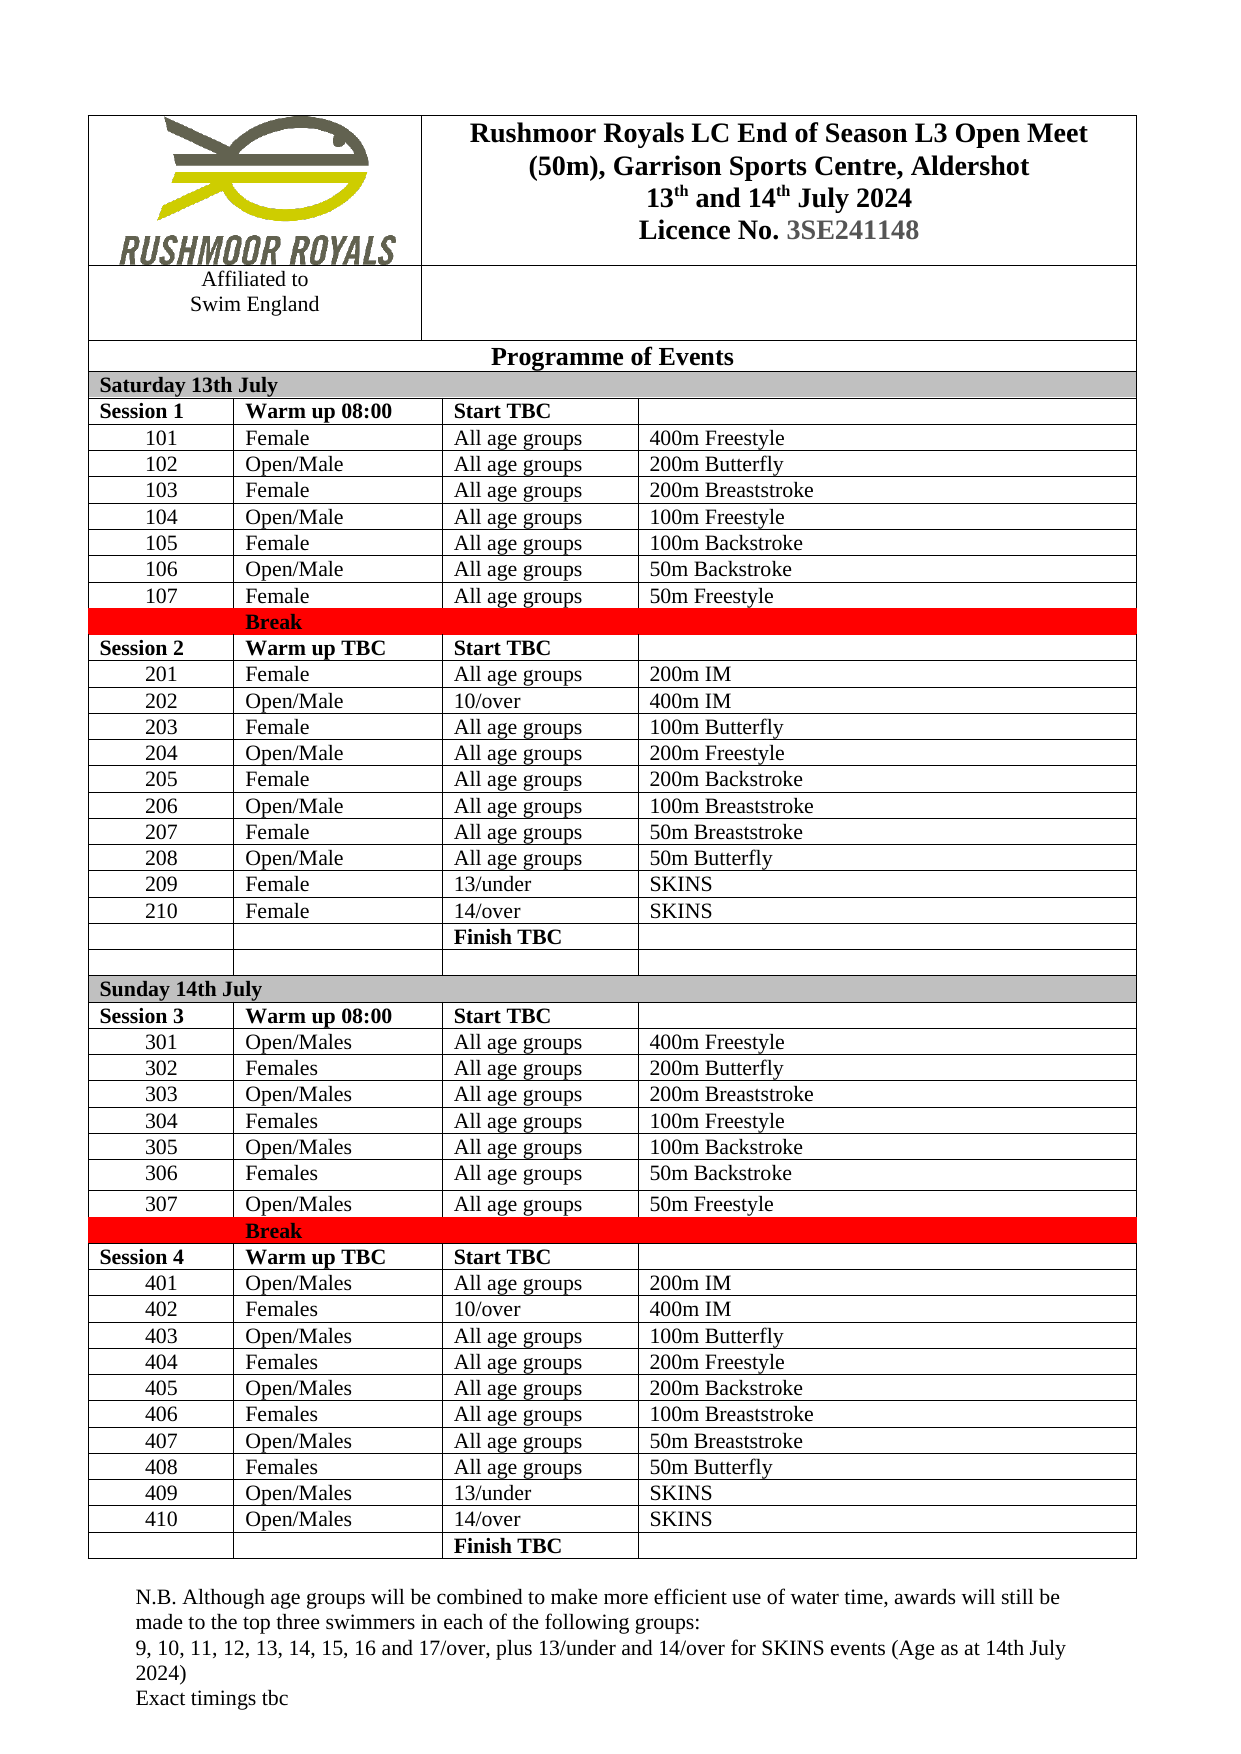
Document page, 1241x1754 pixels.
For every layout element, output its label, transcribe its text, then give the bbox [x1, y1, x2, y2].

table_cell Open/Males [234, 1081, 442, 1107]
table_header Rushmoor Royals LC End of Season L3 Open Meet (50m), Garrison Sports Centre, Aldershot 13th and 14th July 2024 Licence No. 3SE241148 [422, 116, 1136, 265]
table_cell Open/Males [234, 1323, 442, 1348]
table_cell Females [234, 1454, 442, 1479]
table_cell Open/Males [234, 1270, 442, 1295]
table_cell Female [234, 898, 442, 923]
table_cell 14/over [443, 898, 638, 923]
table_cell [234, 924, 442, 949]
table_cell 400m IM [639, 688, 1136, 713]
table_cell 207 [89, 819, 233, 844]
table_cell 406 [89, 1401, 233, 1427]
table_cell 200m Butterfly [639, 1055, 1136, 1080]
table_cell All age groups [443, 1428, 638, 1453]
table_cell Open/Males [234, 1428, 442, 1453]
table_cell [234, 950, 442, 975]
table_cell 209 [89, 871, 233, 897]
table_cell Open/Males [234, 1480, 442, 1505]
table_cell Start TBC [443, 635, 638, 660]
table_cell Session 1 [89, 399, 233, 424]
table_cell [443, 1218, 638, 1243]
table_cell 208 [89, 845, 233, 870]
table_cell [422, 266, 1136, 340]
table_cell Open/Males [234, 1375, 442, 1400]
table_cell 303 [89, 1081, 233, 1107]
table_cell 104 [89, 504, 233, 529]
table_cell All age groups [443, 819, 638, 844]
table_cell 307 [89, 1191, 233, 1217]
table_cell All age groups [443, 1375, 638, 1400]
table_cell Open/Male [234, 793, 442, 818]
text Exact timings tbc [135, 1685, 1104, 1710]
table_cell Open/Male [234, 845, 442, 870]
table_cell Break [234, 609, 442, 634]
table_cell 200m Breaststroke [639, 1081, 1136, 1107]
table_cell 200m Butterfly [639, 451, 1136, 476]
table_cell 203 [89, 714, 233, 739]
table_header [396, 116, 421, 265]
text N.B. Although age groups will be combined to make more efficient use of water time, awards will still be made to the top three swimmers in each of the following groups: [135, 1584, 1104, 1634]
table_cell 402 [89, 1296, 233, 1322]
table_cell 408 [89, 1454, 233, 1479]
table_cell All age groups [443, 1349, 638, 1374]
table_cell 100m Breaststroke [639, 1401, 1136, 1427]
table_cell All age groups [443, 477, 638, 503]
table_cell 100m Breaststroke [639, 793, 1136, 818]
table_cell 200m Backstroke [639, 1375, 1136, 1400]
table_cell All age groups [443, 530, 638, 555]
table_cell [89, 609, 233, 634]
table_cell SKINS [639, 898, 1136, 923]
table_cell Open/Male [234, 556, 442, 582]
table_cell 200m IM [639, 661, 1136, 687]
table_cell Female [234, 661, 442, 687]
table_cell 400m Freestyle [639, 425, 1136, 450]
table_cell 50m Butterfly [639, 1454, 1136, 1479]
table_cell Female [234, 819, 442, 844]
table_cell SKINS [639, 1480, 1136, 1505]
table_cell 100m Backstroke [639, 1134, 1136, 1159]
table_cell All age groups [443, 1029, 638, 1054]
table_cell 103 [89, 477, 233, 503]
table_cell Female [234, 583, 442, 608]
table_cell Open/Males [234, 1134, 442, 1159]
table_cell Warm up 08:00 [234, 399, 442, 424]
table_cell 302 [89, 1055, 233, 1080]
table_cell Session 3 [89, 1003, 233, 1028]
table_cell 400m Freestyle [639, 1029, 1136, 1054]
table_cell All age groups [443, 714, 638, 739]
table_cell All age groups [443, 504, 638, 529]
table_cell 306 [89, 1160, 233, 1190]
table_cell Females [234, 1296, 442, 1322]
table_cell 14/over [443, 1506, 638, 1532]
table_cell All age groups [443, 1454, 638, 1479]
table_cell 206 [89, 793, 233, 818]
table_cell Finish TBC [443, 1533, 638, 1558]
table_cell 403 [89, 1323, 233, 1348]
table_cell All age groups [443, 661, 638, 687]
table_cell 200m Backstroke [639, 766, 1136, 792]
table_cell [89, 950, 233, 975]
table_cell Female [234, 477, 442, 503]
table_cell Warm up 08:00 [234, 1003, 442, 1028]
table_cell All age groups [443, 451, 638, 476]
table_cell 105 [89, 530, 233, 555]
table_cell Finish TBC [443, 924, 638, 949]
table_cell 10/over [443, 688, 638, 713]
table_cell 50m Butterfly [639, 845, 1136, 870]
table_cell 101 [89, 425, 233, 450]
table_cell [443, 950, 638, 975]
table_cell Female [234, 714, 442, 739]
table_cell All age groups [443, 1081, 638, 1107]
table_cell Females [234, 1349, 442, 1374]
table_cell SKINS [639, 1506, 1136, 1532]
table_cell 404 [89, 1349, 233, 1374]
table_cell Programme of Events [89, 341, 1136, 371]
table_cell 50m Backstroke [639, 556, 1136, 582]
table_cell Session 4 [89, 1244, 233, 1269]
table_cell Open/Male [234, 740, 442, 765]
table_cell All age groups [443, 1160, 638, 1190]
table_cell Saturday 13th July [89, 372, 1136, 397]
table_cell All age groups [443, 425, 638, 450]
table_cell [89, 1533, 233, 1558]
table_cell 107 [89, 583, 233, 608]
table_cell Open/Male [234, 504, 442, 529]
table_cell Warm up TBC [234, 635, 442, 660]
table_cell All age groups [443, 1401, 638, 1427]
table_cell Female [234, 530, 442, 555]
table_cell Start TBC [443, 1003, 638, 1028]
table_cell 50m Backstroke [639, 1160, 1136, 1190]
table_cell 200m Breaststroke [639, 477, 1136, 503]
table_cell Start TBC [443, 399, 638, 424]
table_cell Start TBC [443, 1244, 638, 1269]
table_cell 102 [89, 451, 233, 476]
table_cell [639, 950, 1136, 975]
table_cell Sunday 14th July [89, 976, 1136, 1002]
table_cell 200m IM [639, 1270, 1136, 1295]
table_cell 301 [89, 1029, 233, 1054]
table_cell Female [234, 425, 442, 450]
table_cell All age groups [443, 1108, 638, 1133]
table_cell All age groups [443, 583, 638, 608]
table_cell 50m Freestyle [639, 583, 1136, 608]
table_cell 200m Freestyle [639, 1349, 1136, 1374]
table_cell 13/under [443, 1480, 638, 1505]
table_cell 210 [89, 898, 233, 923]
table_cell 304 [89, 1108, 233, 1133]
table_cell All age groups [443, 766, 638, 792]
table_cell 100m Backstroke [639, 530, 1136, 555]
table_cell [443, 609, 638, 634]
table_cell All age groups [443, 1323, 638, 1348]
table_cell All age groups [443, 845, 638, 870]
table_cell Females [234, 1055, 442, 1080]
text 9, 10, 11, 12, 13, 14, 15, 16 and 17/over, plus 13/under and 14/over for SKINS events (Age as at 14th July 2024) [135, 1634, 1104, 1685]
table_cell Females [234, 1401, 442, 1427]
table_cell [639, 1218, 1136, 1243]
table_cell Open/Males [234, 1191, 442, 1217]
table_cell [639, 1533, 1136, 1558]
table_cell [639, 1003, 1136, 1028]
table_cell [639, 924, 1136, 949]
table_cell [89, 1218, 233, 1243]
table_cell 202 [89, 688, 233, 713]
table_cell [639, 1244, 1136, 1269]
table_cell 400m IM [639, 1296, 1136, 1322]
table_header [89, 116, 119, 265]
table_cell Warm up TBC [234, 1244, 442, 1269]
table_cell 401 [89, 1270, 233, 1295]
table_cell All age groups [443, 1055, 638, 1080]
table_cell 204 [89, 740, 233, 765]
table_cell [639, 609, 1136, 634]
table_cell 409 [89, 1480, 233, 1505]
table_cell 407 [89, 1428, 233, 1453]
table_cell 305 [89, 1134, 233, 1159]
table_cell [639, 399, 1136, 424]
table_cell All age groups [443, 1270, 638, 1295]
table_cell Open/Male [234, 688, 442, 713]
table_cell All age groups [443, 740, 638, 765]
table_cell 50m Freestyle [639, 1191, 1136, 1217]
table_cell Females [234, 1108, 442, 1133]
table_cell Female [234, 871, 442, 897]
table_cell [89, 924, 233, 949]
table_cell Session 2 [89, 635, 233, 660]
table_cell 100m Butterfly [639, 714, 1136, 739]
table_cell 50m Breaststroke [639, 819, 1136, 844]
table_cell All age groups [443, 1134, 638, 1159]
picture [119, 116, 396, 265]
table_cell 201 [89, 661, 233, 687]
table_cell Females [234, 1160, 442, 1190]
table_cell Break [234, 1218, 442, 1243]
table_cell 50m Breaststroke [639, 1428, 1136, 1453]
table_cell All age groups [443, 793, 638, 818]
table_cell 13/under [443, 871, 638, 897]
table_cell [234, 1533, 442, 1558]
table_cell All age groups [443, 1191, 638, 1217]
table_cell 200m Freestyle [639, 740, 1136, 765]
table_cell 106 [89, 556, 233, 582]
table_cell SKINS [639, 871, 1136, 897]
table_cell All age groups [443, 556, 638, 582]
table_cell 100m Butterfly [639, 1323, 1136, 1348]
table_cell 100m Freestyle [639, 504, 1136, 529]
table_cell Affiliated to Swim England [89, 266, 421, 340]
table_cell [639, 635, 1136, 660]
table_cell 10/over [443, 1296, 638, 1322]
table_cell 405 [89, 1375, 233, 1400]
table_cell 205 [89, 766, 233, 792]
table_cell Open/Male [234, 451, 442, 476]
table_cell 410 [89, 1506, 233, 1532]
table_cell Open/Males [234, 1029, 442, 1054]
table_cell 100m Freestyle [639, 1108, 1136, 1133]
table_cell Open/Males [234, 1506, 442, 1532]
table_cell Female [234, 766, 442, 792]
